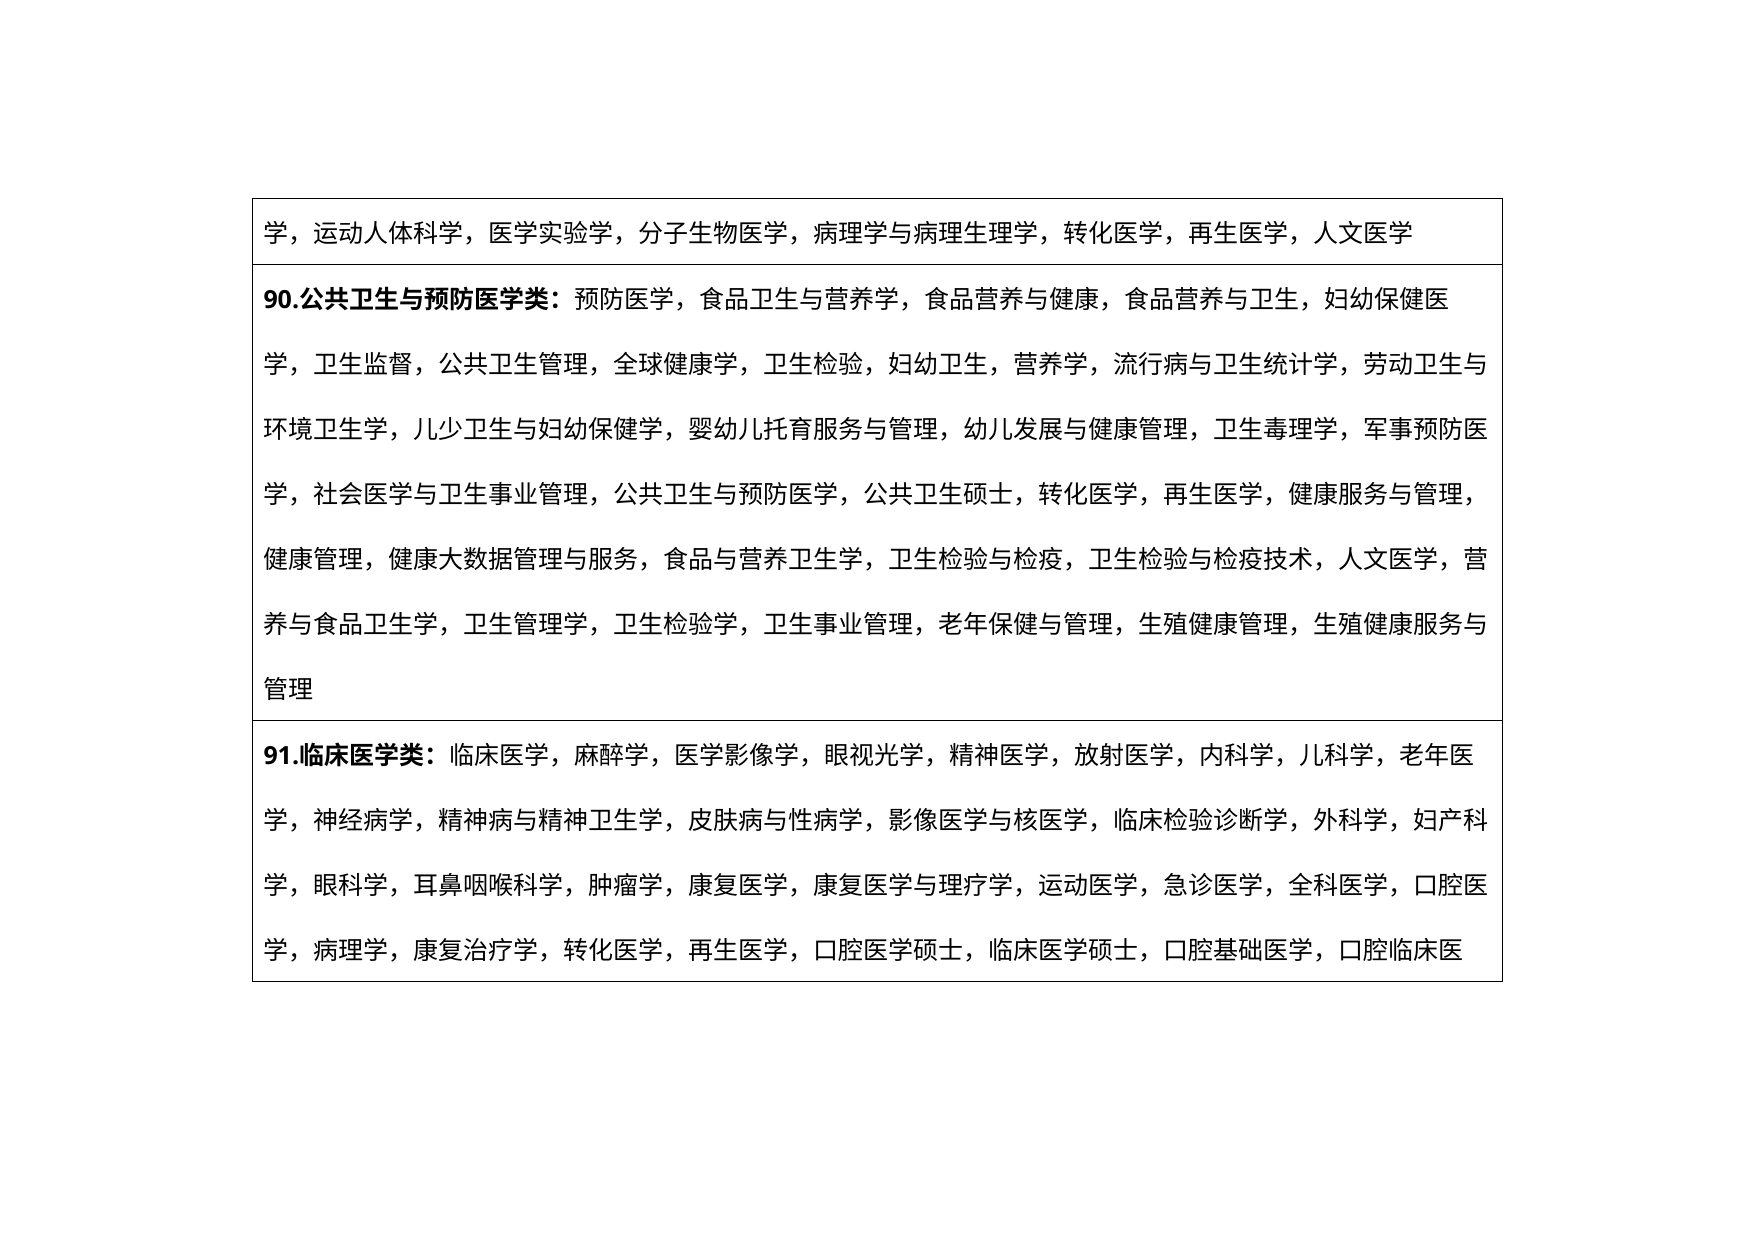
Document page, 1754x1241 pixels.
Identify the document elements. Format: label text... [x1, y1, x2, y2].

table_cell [253, 721, 1502, 981]
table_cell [253, 199, 1502, 264]
table_cell 90.公共卫生与预防医学类：预防医学，食品卫生与营养学，食品营养与健康，食品营养与卫生，妇幼保健医学，卫生监督，公共卫生管理，全球健康学，卫生检验，妇幼卫生，营养学，流行病与卫生统计学，劳动卫生与环境卫生学，儿少卫生与妇幼保健学，婴幼儿托育服务与管理，幼儿发展与健康管理，卫生毒理学，军事预防医学，社会医学与卫生事业管理，公共卫生与预防医学，公共卫生硕士，转化医学，再生医学，健康服务与管理，健康管理，健康大数据管理与服务，食品与营养卫生学，卫生检验与检疫，卫生检验与检疫技术，人文医学，营养与食品卫生学，卫生管理学，卫生检验学，卫生事业管理，老年保健与管理，生殖健康管理，生殖健康服务与管理 [253, 265, 1502, 720]
